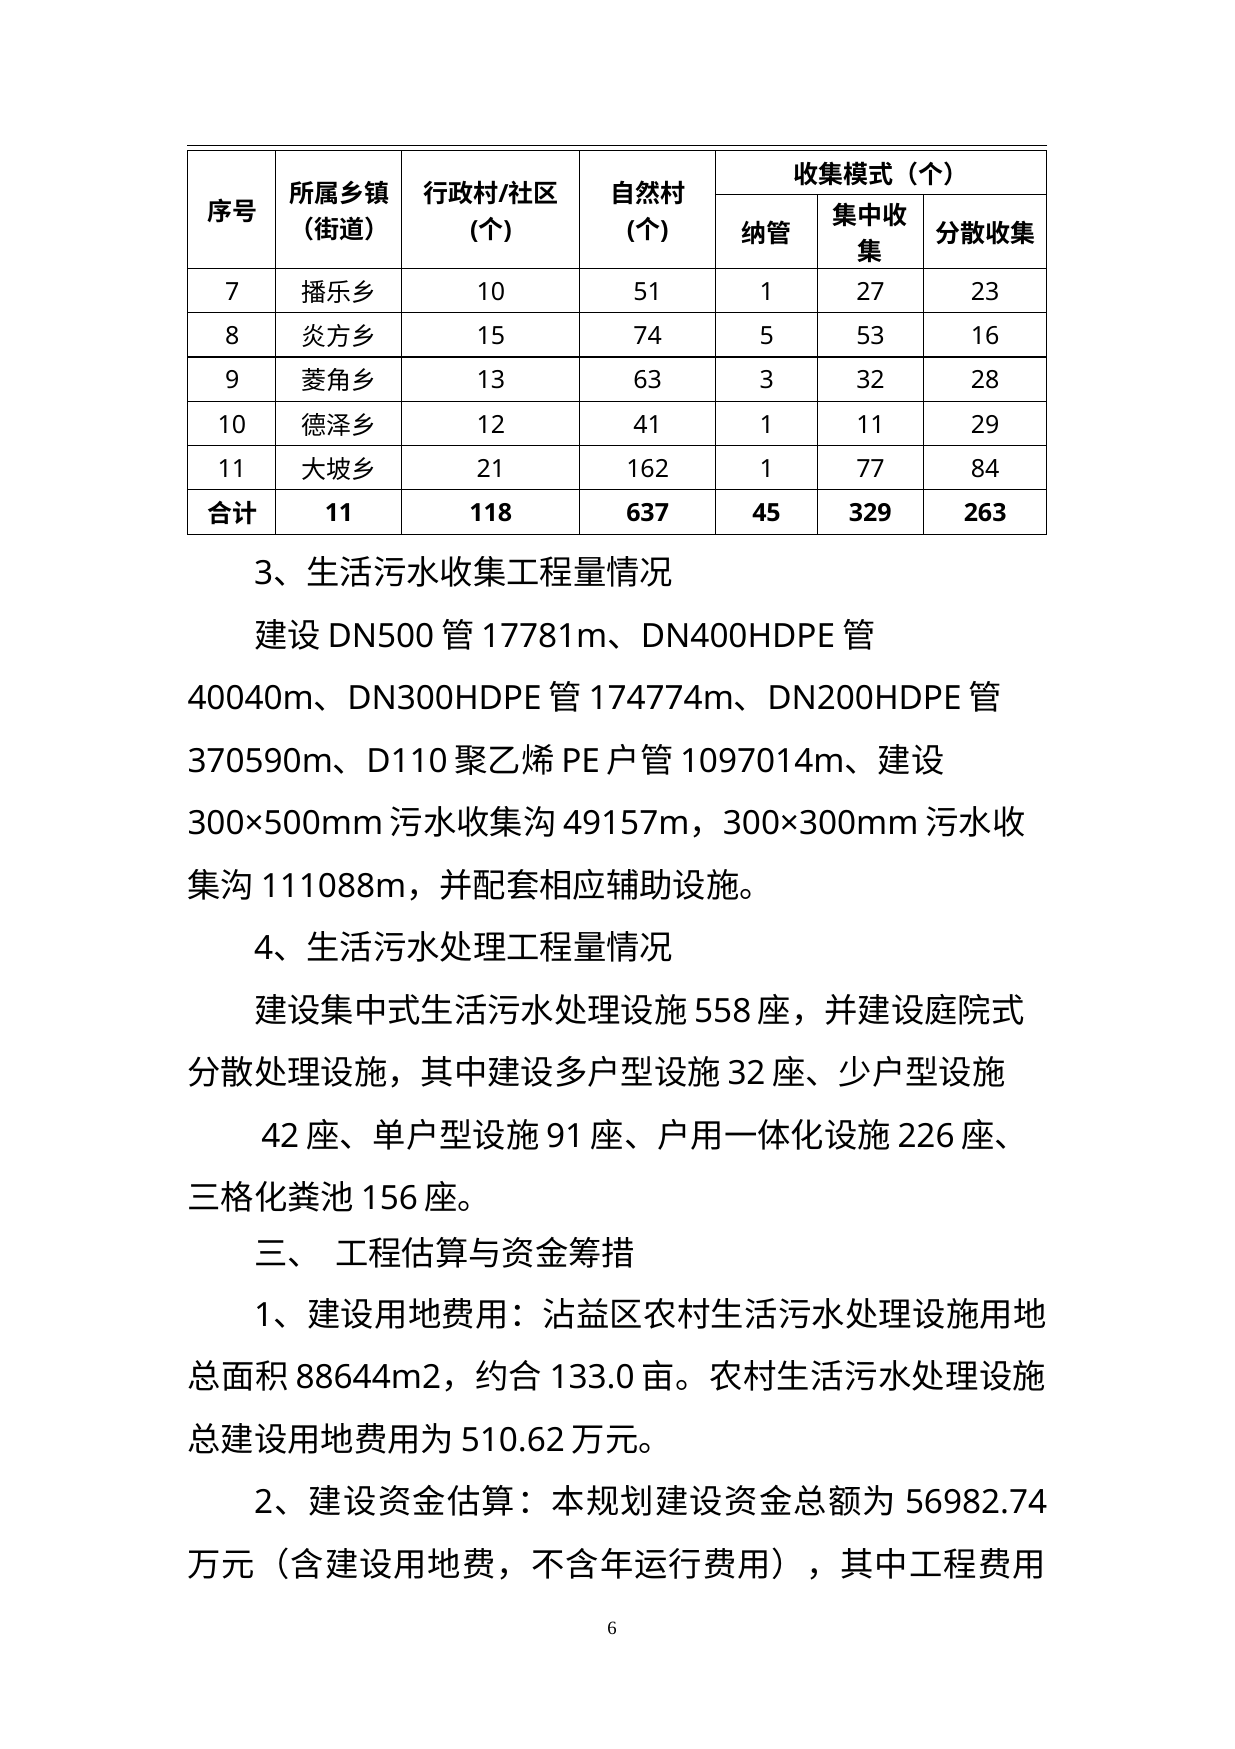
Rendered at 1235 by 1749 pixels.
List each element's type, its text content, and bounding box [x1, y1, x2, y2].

text 3、生活污水收集工程量情况 [187, 535, 1047, 597]
table_cell 77 [818, 446, 923, 489]
table_cell 11 [188, 446, 275, 489]
text 建设集中式生活污水处理设施558座，并建设庭院式分散处理设施，其中建设多户型设施32座、少户型设施 42座、单户型设施91座、户用一体化设施226座、三格化粪池156座。 [187, 972, 1047, 1222]
table_cell 纳管 [716, 195, 817, 268]
table_cell 菱角乡 [276, 358, 401, 401]
table_header 行政村/社区(个) [402, 151, 579, 268]
table_cell 27 [818, 269, 923, 312]
table_cell 12 [402, 402, 579, 445]
table_cell 41 [580, 402, 715, 445]
table_cell 集中收集 [818, 195, 923, 268]
text 建设DN500管17781m、DN400HDPE管40040m、DN300HDPE管174774m、DN200HDPE管370590m、D110聚乙烯PE户管1097014m、建设300×500mm污水收集沟49157m，300×300mm污水收集沟111088m，并配套相应辅助设施。 [187, 597, 1047, 909]
table_cell 263 [924, 490, 1046, 533]
table_cell 21 [402, 446, 579, 489]
table_cell 329 [818, 490, 923, 533]
table_cell 13 [402, 358, 579, 401]
table_cell 10 [188, 402, 275, 445]
table_cell 3 [716, 358, 817, 401]
table_cell 11 [276, 490, 401, 533]
table_cell 15 [402, 313, 579, 356]
table_header 所属乡镇 （街道） [276, 151, 401, 268]
table_cell 分散收集 [924, 195, 1046, 268]
table_cell 1 [716, 269, 817, 312]
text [187, 1464, 1047, 1589]
table_cell 84 [924, 446, 1046, 489]
table_cell 637 [580, 490, 715, 533]
table_cell 29 [924, 402, 1046, 445]
table_cell 播乐乡 [276, 269, 401, 312]
table_cell 45 [716, 490, 817, 533]
table_cell 63 [580, 358, 715, 401]
table_cell 7 [188, 269, 275, 312]
table_cell 大坡乡 [276, 446, 401, 489]
table_cell 51 [580, 269, 715, 312]
table_cell 8 [188, 313, 275, 356]
table_cell 合计 [188, 490, 275, 533]
table_cell 16 [924, 313, 1046, 356]
table_cell 炎方乡 [276, 313, 401, 356]
table_cell 28 [924, 358, 1046, 401]
table_cell 162 [580, 446, 715, 489]
table_header 收集模式（个） [716, 151, 1046, 194]
table_header 自然村(个) [580, 151, 715, 268]
table_cell 74 [580, 313, 715, 356]
table_cell 53 [818, 313, 923, 356]
table_cell 32 [818, 358, 923, 401]
text 4、生活污水处理工程量情况 [187, 909, 1047, 972]
text 三、 工程估算与资金筹措 [187, 1222, 1047, 1276]
text 1、建设用地费用：沾益区农村生活污水处理设施用地总面积88644m2，约合133.0亩。农村生活污水处理设施总建设用地费用为510.62万元。 [187, 1276, 1047, 1464]
table_cell 23 [924, 269, 1046, 312]
table_cell 5 [716, 313, 817, 356]
table_cell 10 [402, 269, 579, 312]
table_cell 德泽乡 [276, 402, 401, 445]
table_cell 11 [818, 402, 923, 445]
table_cell 1 [716, 402, 817, 445]
table_cell 9 [188, 358, 275, 401]
table_cell 1 [716, 446, 817, 489]
table_header 序号 [188, 151, 275, 268]
table_cell 118 [402, 490, 579, 533]
